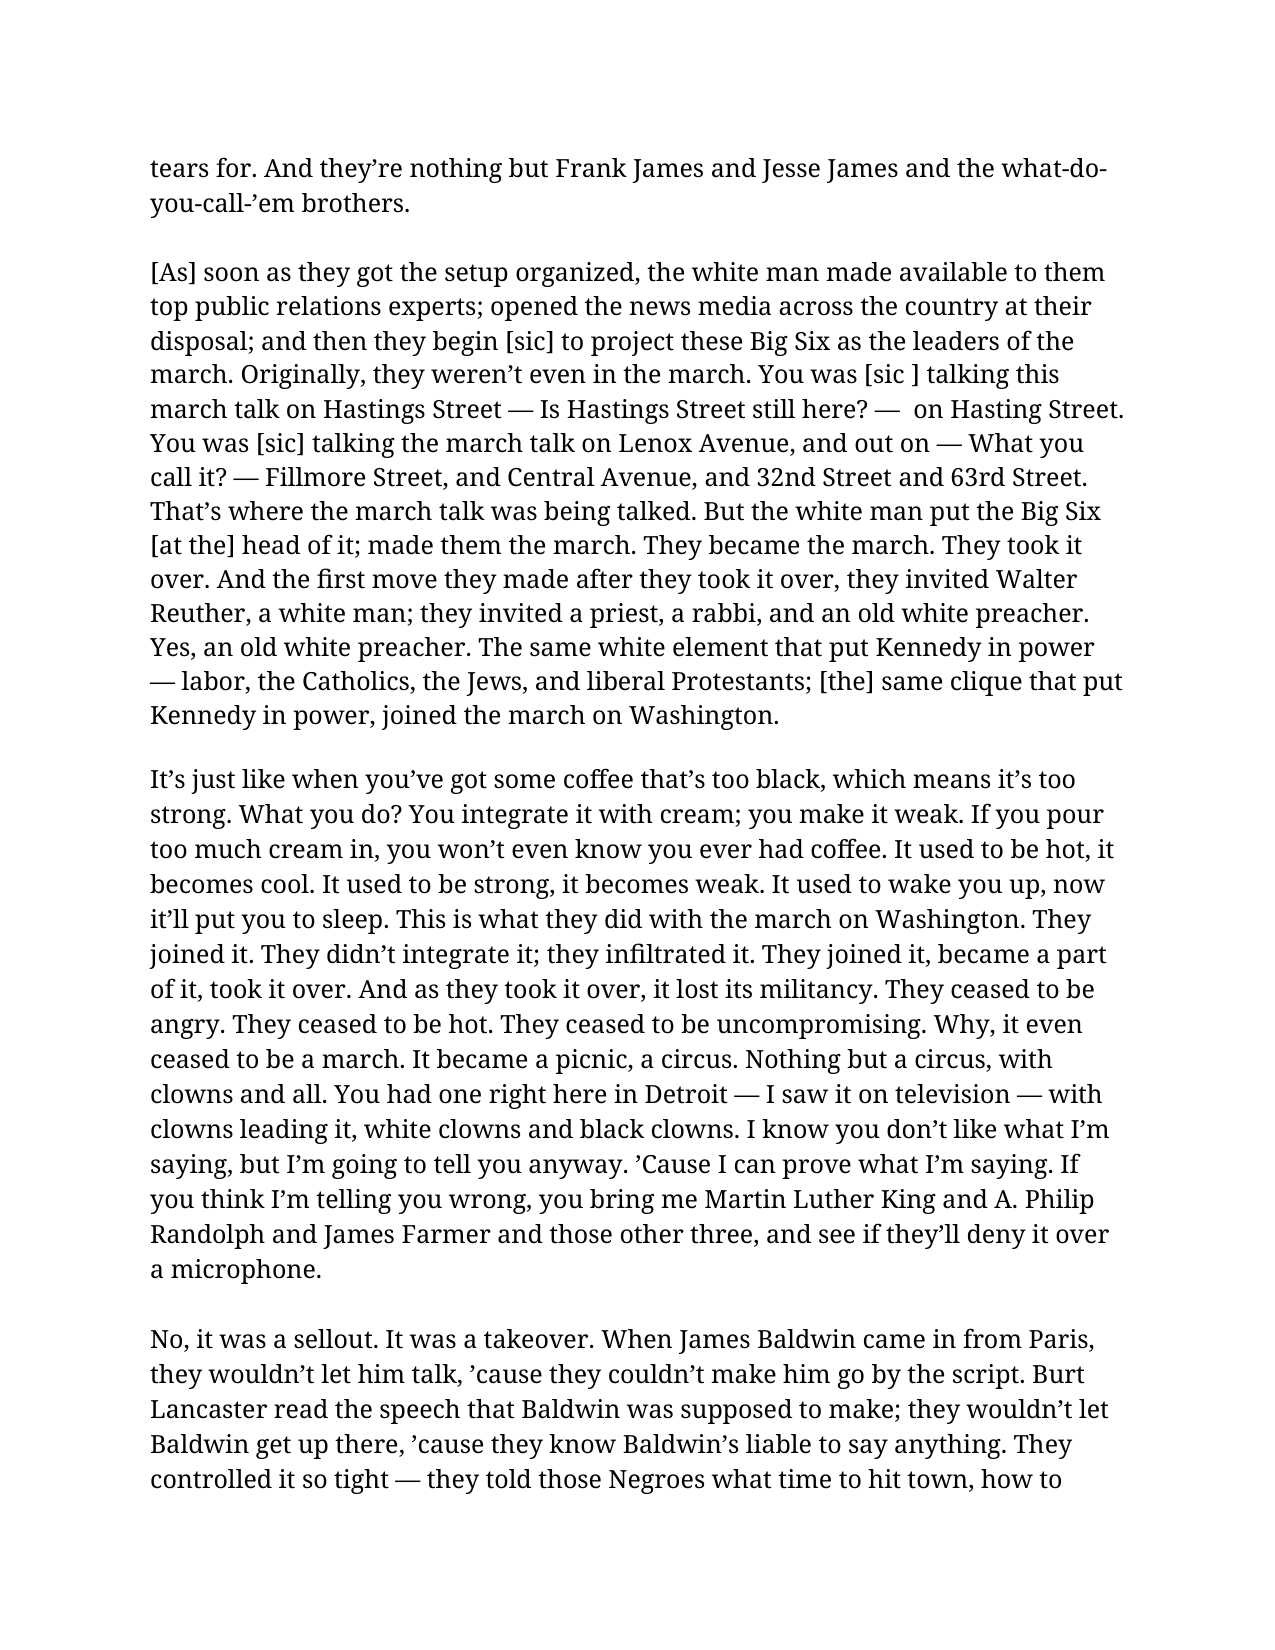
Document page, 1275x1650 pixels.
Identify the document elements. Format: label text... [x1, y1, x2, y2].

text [150, 150, 1125, 220]
text [As] soon as they got the setup organized, the white man made available to them top public relations experts; opened the news media across the country at their disposal; and then they begin [sic] to project these Big Six as the leaders of the march. Originally, they weren’t even in the march. You was [sic ] talking this march talk on Hastings Street — Is Hastings Street still here? — on Hasting Street. You was [sic] talking the march talk on Lenox Avenue, and out on — What you call it? — Fillmore Street, and Central Avenue, and 32nd Street and 63rd Street. That’s where the march talk was being talked. But the white man put the Big Six [at the] head of it; made them the march. They became the march. They took it over. And the first move they made after they took it over, they invited Walter Reuther, a white man; they invited a priest, a rabbi, and an old white preacher. Yes, an old white preacher. The same white element that put Kennedy in power — labor, the Catholics, the Jews, and liberal Protestants; [the] same clique that put Kennedy in power, joined the march on Washington. [150, 255, 1125, 732]
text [150, 1321, 1125, 1496]
text It’s just like when you’ve got some coffee that’s too black, which means it’s too strong. What you do? You integrate it with cream; you make it weak. If you pour too much cream in, you won’t even know you ever had coffee. It used to be hot, it becomes cool. It used to be strong, it becomes weak. It used to wake you up, now it’ll put you to sleep. This is what they did with the march on Washington. They joined it. They didn’t integrate it; they infiltrated it. They joined it, became a part of it, took it over. And as they took it over, it lost its militancy. They ceased to be angry. They ceased to be hot. They ceased to be uncompromising. Why, it even ceased to be a march. It became a picnic, a circus. Nothing but a circus, with clowns and all. You had one right here in Detroit — I saw it on television — with clowns leading it, white clowns and black clowns. I know you don’t like what I’m saying, but I’m going to tell you anyway. ’Cause I can prove what I’m saying. If you think I’m telling you wrong, you bring me Martin Luther King and A. Philip Randolph and James Farmer and those other three, and see if they’ll deny it over a microphone. [150, 761, 1125, 1286]
